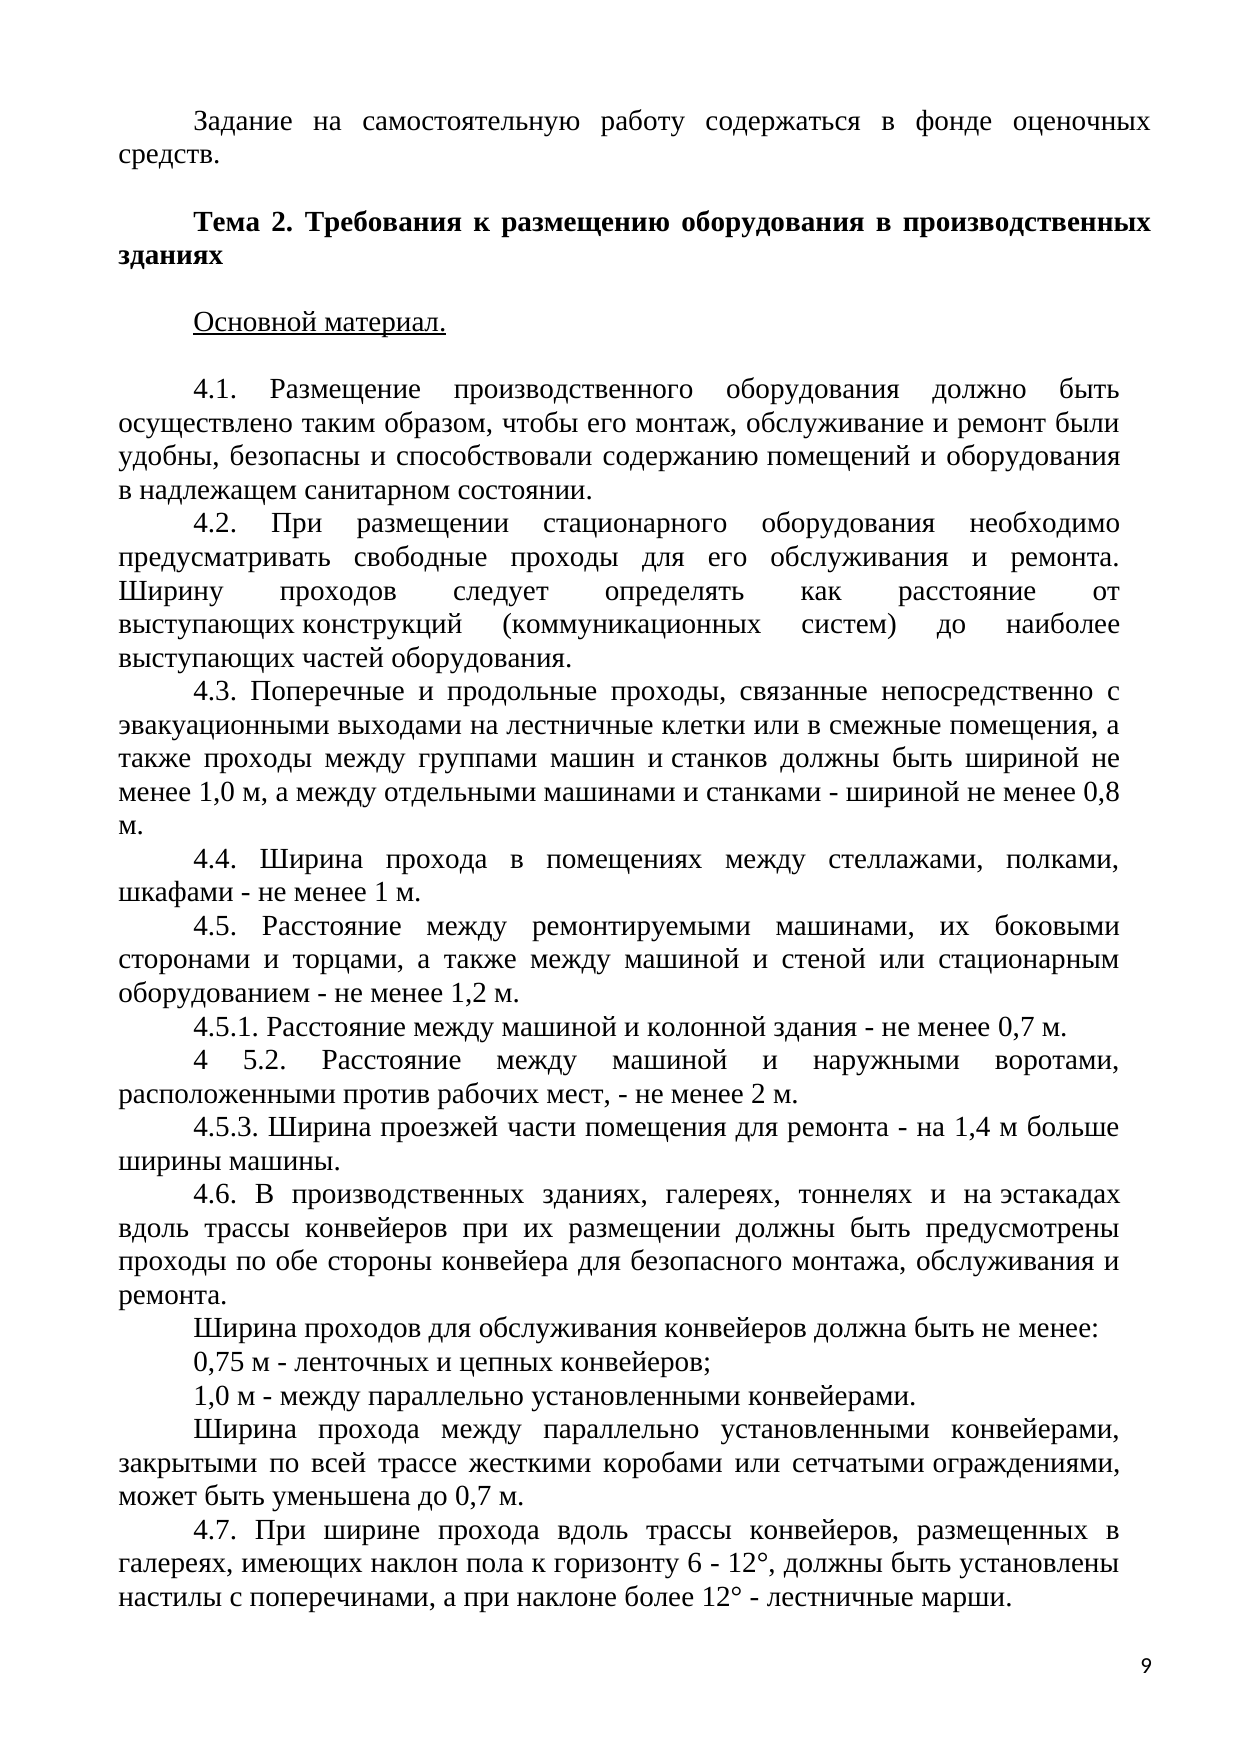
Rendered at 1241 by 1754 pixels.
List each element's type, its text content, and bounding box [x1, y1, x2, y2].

text 4.7. При ширине прохода вдоль трассы конвейеров, размещенных в галереях, имеющих наклон пола к горизонту 6 - 12°, должны быть установлены настилы с поперечинами, а при наклоне более 12° - лестничные марши. [118, 1512, 1121, 1612]
text Основной материал. [118, 304, 1152, 338]
text Ширина проходов для обслуживания конвейеров должна быть не менее: [118, 1311, 1121, 1344]
text 4.4. Ширина прохода в помещениях между стеллажами, полками, шкафами - не менее 1 м. [118, 841, 1121, 908]
text 4.1. Размещение производственного оборудования должно быть осуществлено таким образом, чтобы его монтаж, обслуживание и ремонт были удобны, безопасны и способствовали содержанию помещений и оборудования в надлежащем санитарном состоянии. [118, 371, 1121, 506]
text 4.5.1. Расстояние между машиной и колонной здания - не менее 0,7 м. [118, 1009, 1121, 1042]
text Ширина прохода между параллельно установленными конвейерами, закрытыми по всей трассе жесткими коробами или сетчатыми ограждениями, может быть уменьшена до 0,7 м. [118, 1411, 1121, 1512]
text 1,0 м - между параллельно установленными конвейерами. [118, 1378, 1121, 1411]
text 4.2. При размещении стационарного оборудования необходимо предусматривать свободные проходы для его обслуживания и ремонта. Ширину проходов следует определять как расстояние от выступающих конструкций (коммуникационных систем) до наиболее выступающих частей оборудования. [118, 506, 1121, 673]
text 4.6. В производственных зданиях, галереях, тоннелях и на эстакадах вдоль трассы конвейеров при их размещении должны быть предусмотрены проходы по обе стороны конвейера для безопасного монтажа, обслуживания и ремонта. [118, 1176, 1121, 1311]
text 4.5.3. Ширина проезжей части помещения для ремонта - на 1,4 м больше ширины машины. [118, 1109, 1121, 1176]
text Задание на самостоятельную работу содержаться в фонде оценочных средств. [118, 103, 1152, 170]
text 0,75 м - ленточных и цепных конвейеров; [118, 1344, 1121, 1378]
text 4.5. Расстояние между ремонтируемыми машинами, их боковыми сторонами и торцами, а также между машиной и стеной или стационарным оборудованием - не менее 1,2 м. [118, 908, 1121, 1009]
text 4 5.2. Расстояние между машиной и наружными воротами, расположенными против рабочих мест, - не менее 2 м. [118, 1042, 1121, 1109]
text Тема 2. Требования к размещению оборудования в производственных зданиях [118, 204, 1152, 271]
text 4.3. Поперечные и продольные проходы, связанные непосредственно с эвакуационными выходами на лестничные клетки или в смежные помещения, а также проходы между группами машин и станков должны быть шириной не менее 1,0 м, а между отдельными машинами и станками - шириной не менее 0,8 м. [118, 673, 1121, 841]
